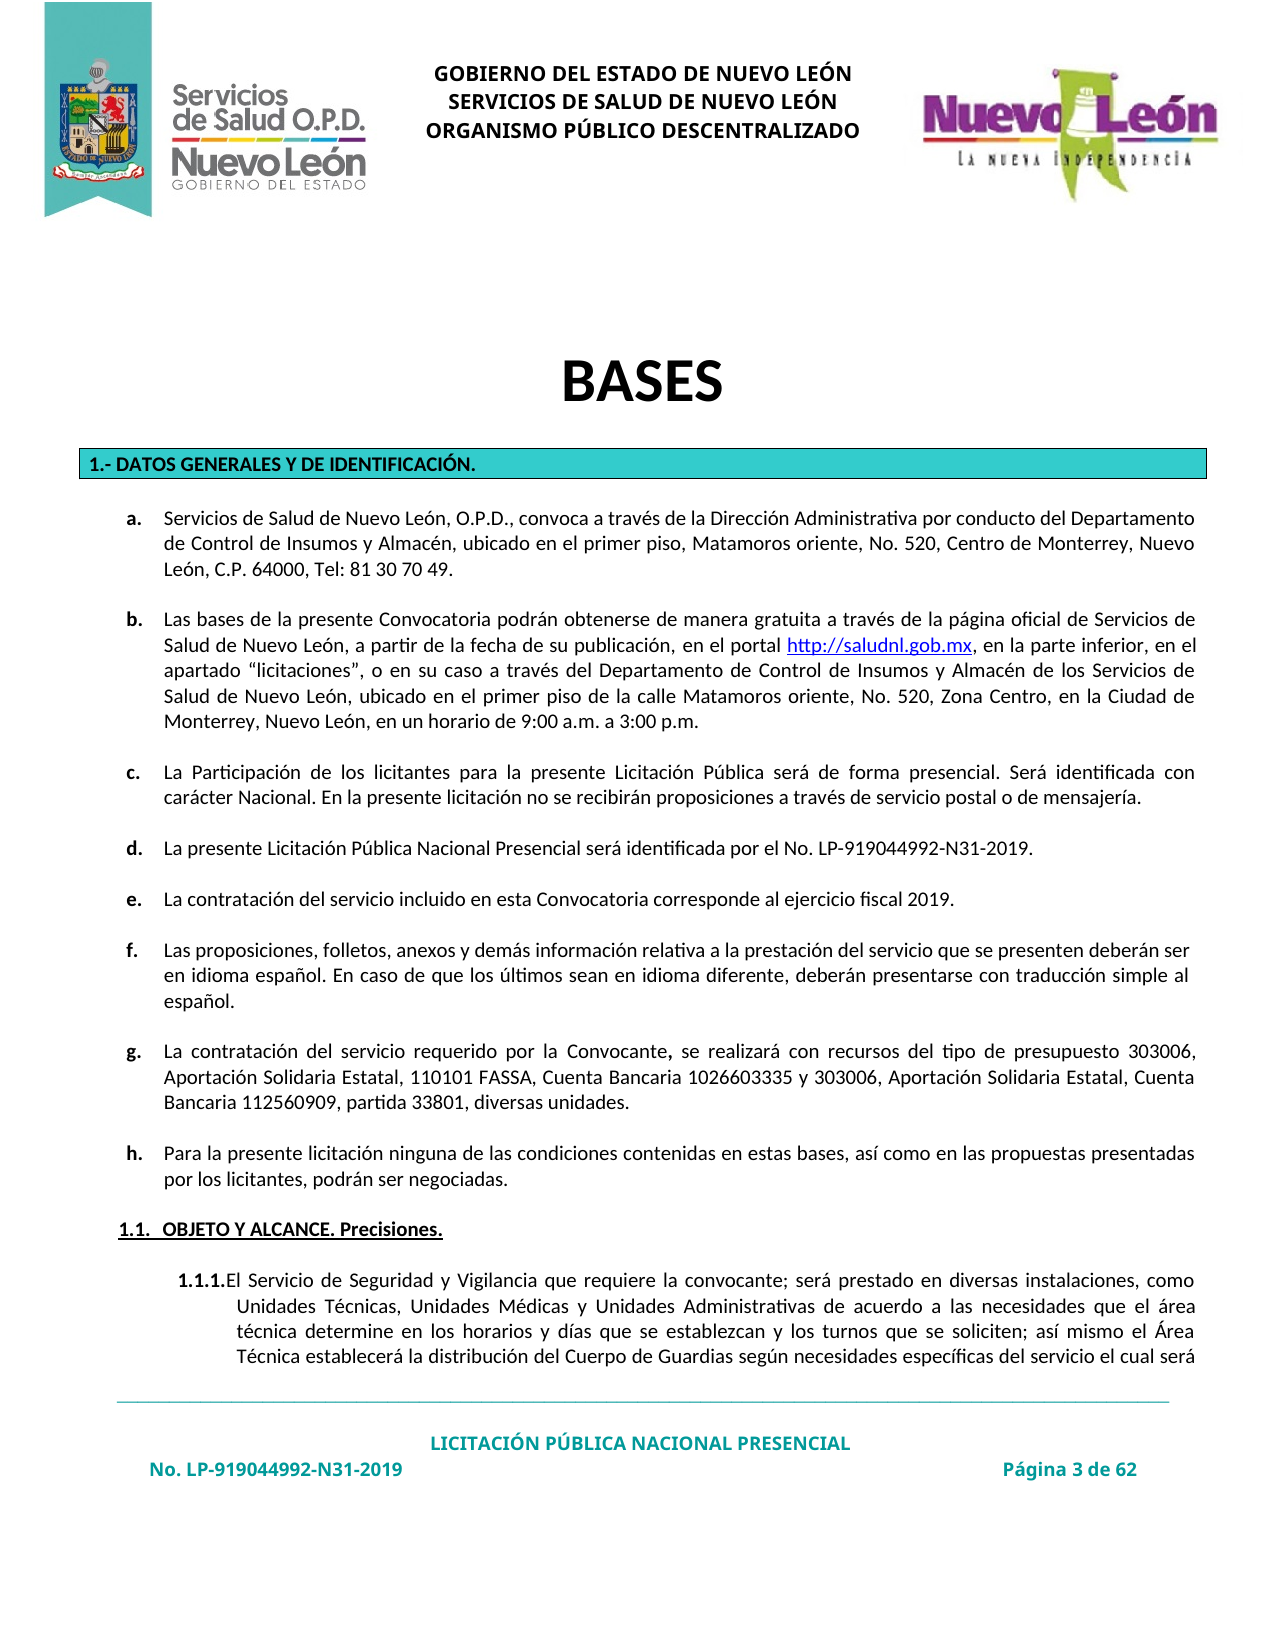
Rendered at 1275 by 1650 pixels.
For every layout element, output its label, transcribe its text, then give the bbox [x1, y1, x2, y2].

picture [15, 2, 1249, 229]
text BASES [89, 341, 1197, 417]
list La Participación de los licitantes para la presente Licitación Pública será de forma presencial. Será identificada con carácter Nacional. En la presente licitación no se recibirán proposiciones a través de servicio postal o de mensajería. [126, 759, 1197, 810]
text 1.1. OBJETO Y ALCANCE. Precisiones. [118, 1217, 1197, 1242]
list La contratación del servicio incluido en esta Convocatoria corresponde al ejercicio fiscal 2019. [126, 886, 1197, 912]
list Servicios de Salud de Nuevo León, O.P.D., convoca a través de la Dirección Administrativa por conducto del Departamento de Control de Insumos y Almacén, ubicado en el primer piso, Matamoros oriente, No. 520, Centro de Monterrey, Nuevo León, C.P. 64000, Tel: 81 30 70 49. [126, 505, 1197, 581]
list Para la presente licitación ninguna de las condiciones contenidas en estas bases, así como en las propuestas presentadas por los licitantes, podrán ser negociadas. [126, 1140, 1197, 1191]
list La presente Licitación Pública Nacional Presencial será identificada por el No. LP-919044992-N31-2019. [126, 835, 1197, 861]
text 1.- DATOS GENERALES Y DE IDENTIFICACIÓN. [80, 449, 1206, 478]
list Las bases de la presente Convocatoria podrán obtenerse de manera gratuita a través de la página oficial de Servicios de Salud de Nuevo León, a partir de la fecha de su publicación, en el portal http://saludnl.gob.mx, en la parte inferior, en el apartado “licitaciones”, o en su caso a través del Departamento de Control de Insumos y Almacén de los Servicios de Salud de Nuevo León, ubicado en el primer piso de la calle Matamoros oriente, No. 520, Zona Centro, en la Ciudad de Monterrey, Nuevo León, en un horario de 9:00 a.m. a 3:00 p.m. [126, 607, 1197, 734]
list La contratación del servicio requerido por la Convocante, se realizará con recursos del tipo de presupuesto 303006, Aportación Solidaria Estatal, 110101 FASSA, Cuenta Bancaria 1026603335 y 303006, Aportación Solidaria Estatal, Cuenta Bancaria 112560909, partida 33801, diversas unidades. [126, 1039, 1197, 1115]
list Las proposiciones, folletos, anexos y demás información relativa a la prestación del servicio que se presenten deberán ser en idioma español. En caso de que los últimos sean en idioma diferente, deberán presentarse con traducción simple al español. [126, 937, 1192, 1013]
